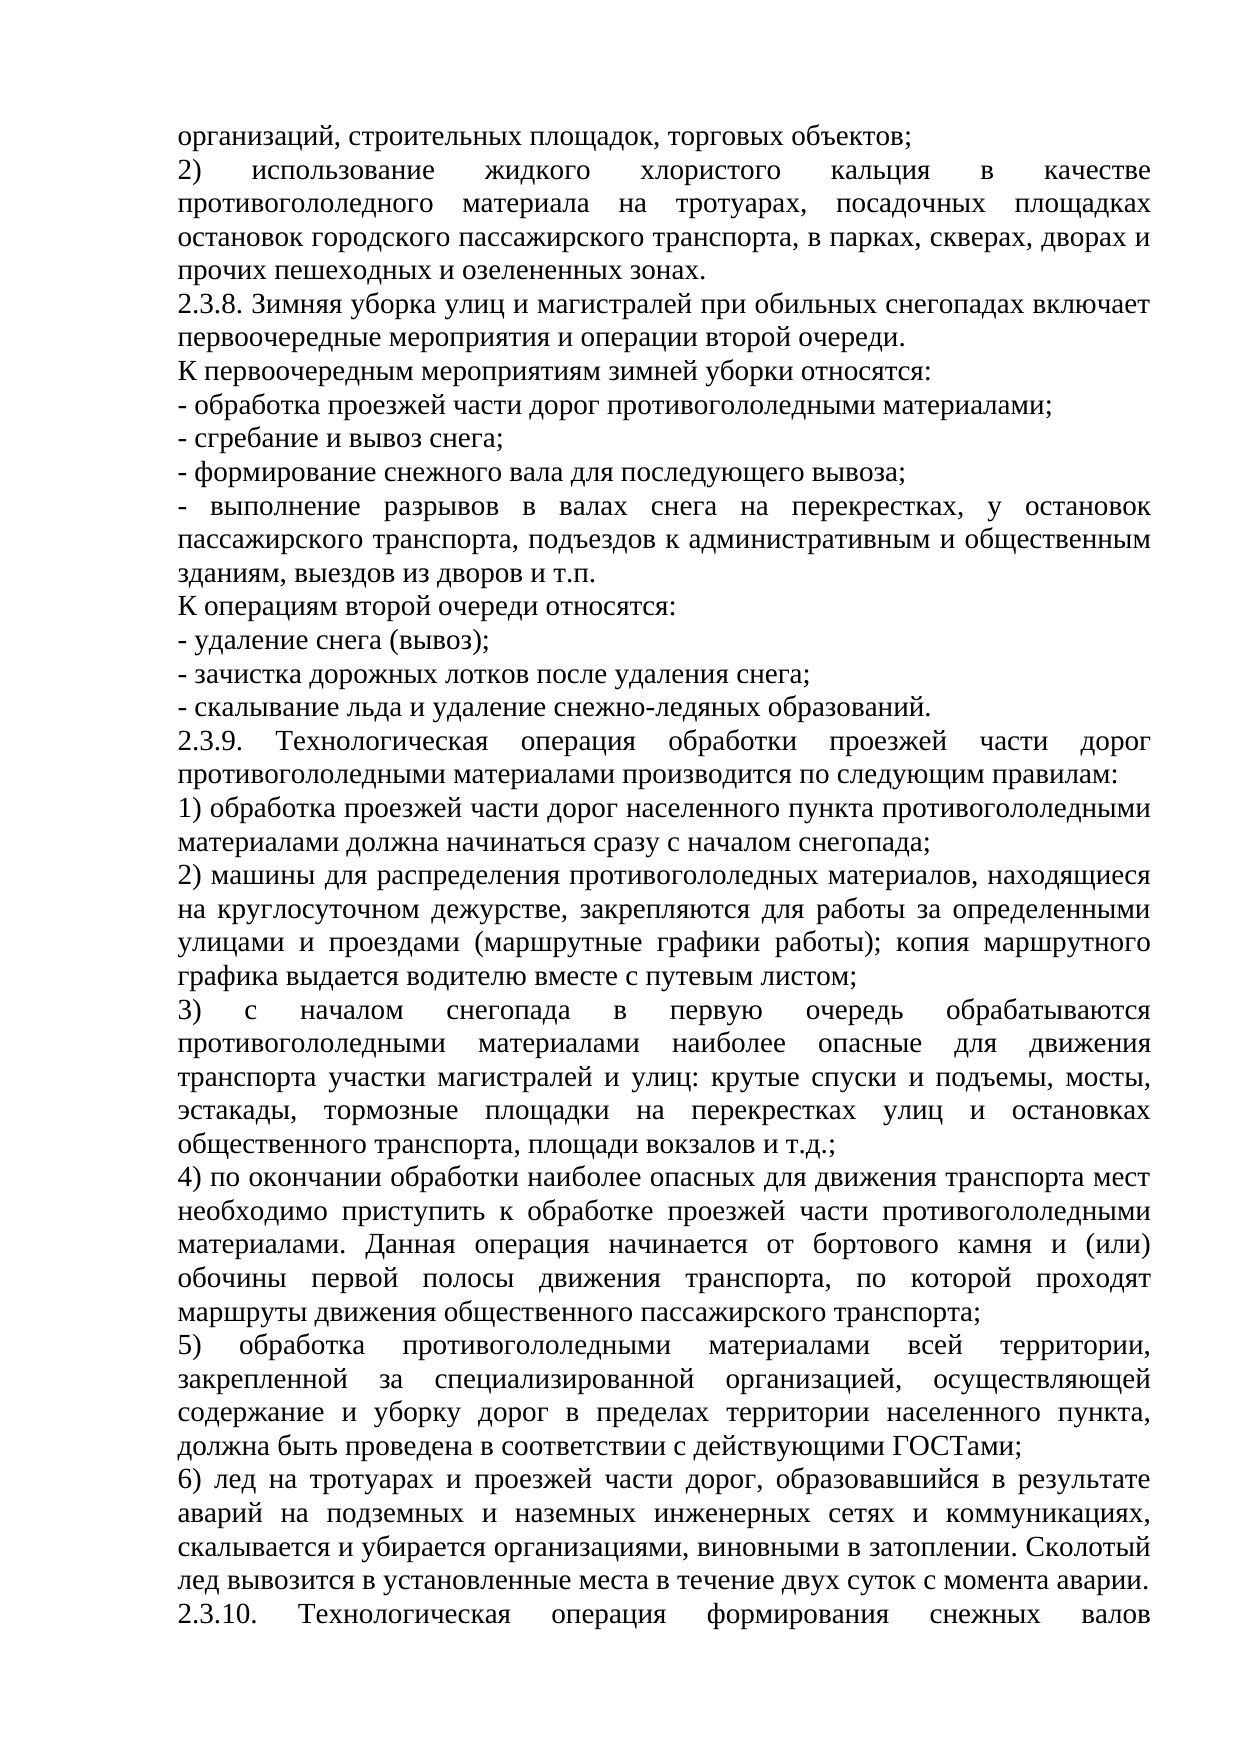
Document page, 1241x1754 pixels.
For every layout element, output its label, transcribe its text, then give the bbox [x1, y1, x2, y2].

text 2) использование жидкого хлористого кальция в качестве противогололедного материала на тротуарах, посадочных площадках остановок городского пассажирского транспорта, в парках, скверах, дворах и прочих пешеходных и озелененных зонах. [177, 152, 1152, 286]
text 2.3.8. Зимняя уборка улиц и магистралей при обильных снегопадах включает первоочередные мероприятия и операции второй очереди. [177, 286, 1152, 353]
text - удаление снега (вывоз); [177, 622, 1152, 656]
text 2) машины для распределения противогололедных материалов, находящиеся на круглосуточном дежурстве, закрепляются для работы за определенными улицами и проездами (маршрутные графики работы); копия маршрутного графика выдается водителю вместе с путевым листом; [177, 857, 1152, 992]
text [177, 1596, 1152, 1629]
text 5) обработка противогололедными материалами всей территории, закрепленной за специализированной организацией, осуществляющей содержание и уборку дорог в пределах территории населенного пункта, должна быть проведена в соответствии с действующими ГОСТами; [177, 1327, 1152, 1462]
text - сгребание и вывоз снега; [177, 421, 1152, 454]
text 6) лед на тротуарах и проезжей части дорог, образовавшийся в результате аварий на подземных и наземных инженерных сетях и коммуникациях, скалывается и убирается организациями, виновными в затоплении. Сколотый лед вывозится в установленные места в течение двух суток с момента аварии. [177, 1462, 1152, 1596]
text - обработка проезжей части дорог противогололедными материалами; [177, 387, 1152, 420]
text 2.3.9. Технологическая операция обработки проезжей части дорог противогололедными материалами производится по следующим правилам: [177, 723, 1152, 790]
text - формирование снежного вала для последующего вывоза; [177, 454, 1152, 488]
text К первоочередным мероприятиям зимней уборки относятся: [177, 353, 1152, 387]
text К операциям второй очереди относятся: [177, 588, 1152, 622]
text 3) с началом снегопада в первую очередь обрабатываются противогололедными материалами наиболее опасные для движения транспорта участки магистралей и улиц: крутые спуски и подъемы, мосты, эстакады, тормозные площадки на перекрестках улиц и остановках общественного транспорта, площади вокзалов и т.д.; [177, 992, 1152, 1159]
text 4) по окончании обработки наиболее опасных для движения транспорта мест необходимо приступить к обработке проезжей части противогололедными материалами. Данная операция начинается от бортового камня и (или) обочины первой полосы движения транспорта, по которой проходят маршруты движения общественного пассажирского транспорта; [177, 1159, 1152, 1327]
text - зачистка дорожных лотков после удаления снега; [177, 656, 1152, 689]
text 1) обработка проезжей части дорог населенного пункта противогололедными материалами должна начинаться сразу с началом снегопада; [177, 790, 1152, 857]
text - скалывание льда и удаление снежно-ледяных образований. [177, 689, 1152, 723]
text - выполнение разрывов в валах снега на перекрестках, у остановок пассажирского транспорта, подъездов к административным и общественным зданиям, выездов из дворов и т.п. [177, 488, 1152, 588]
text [177, 118, 1152, 152]
